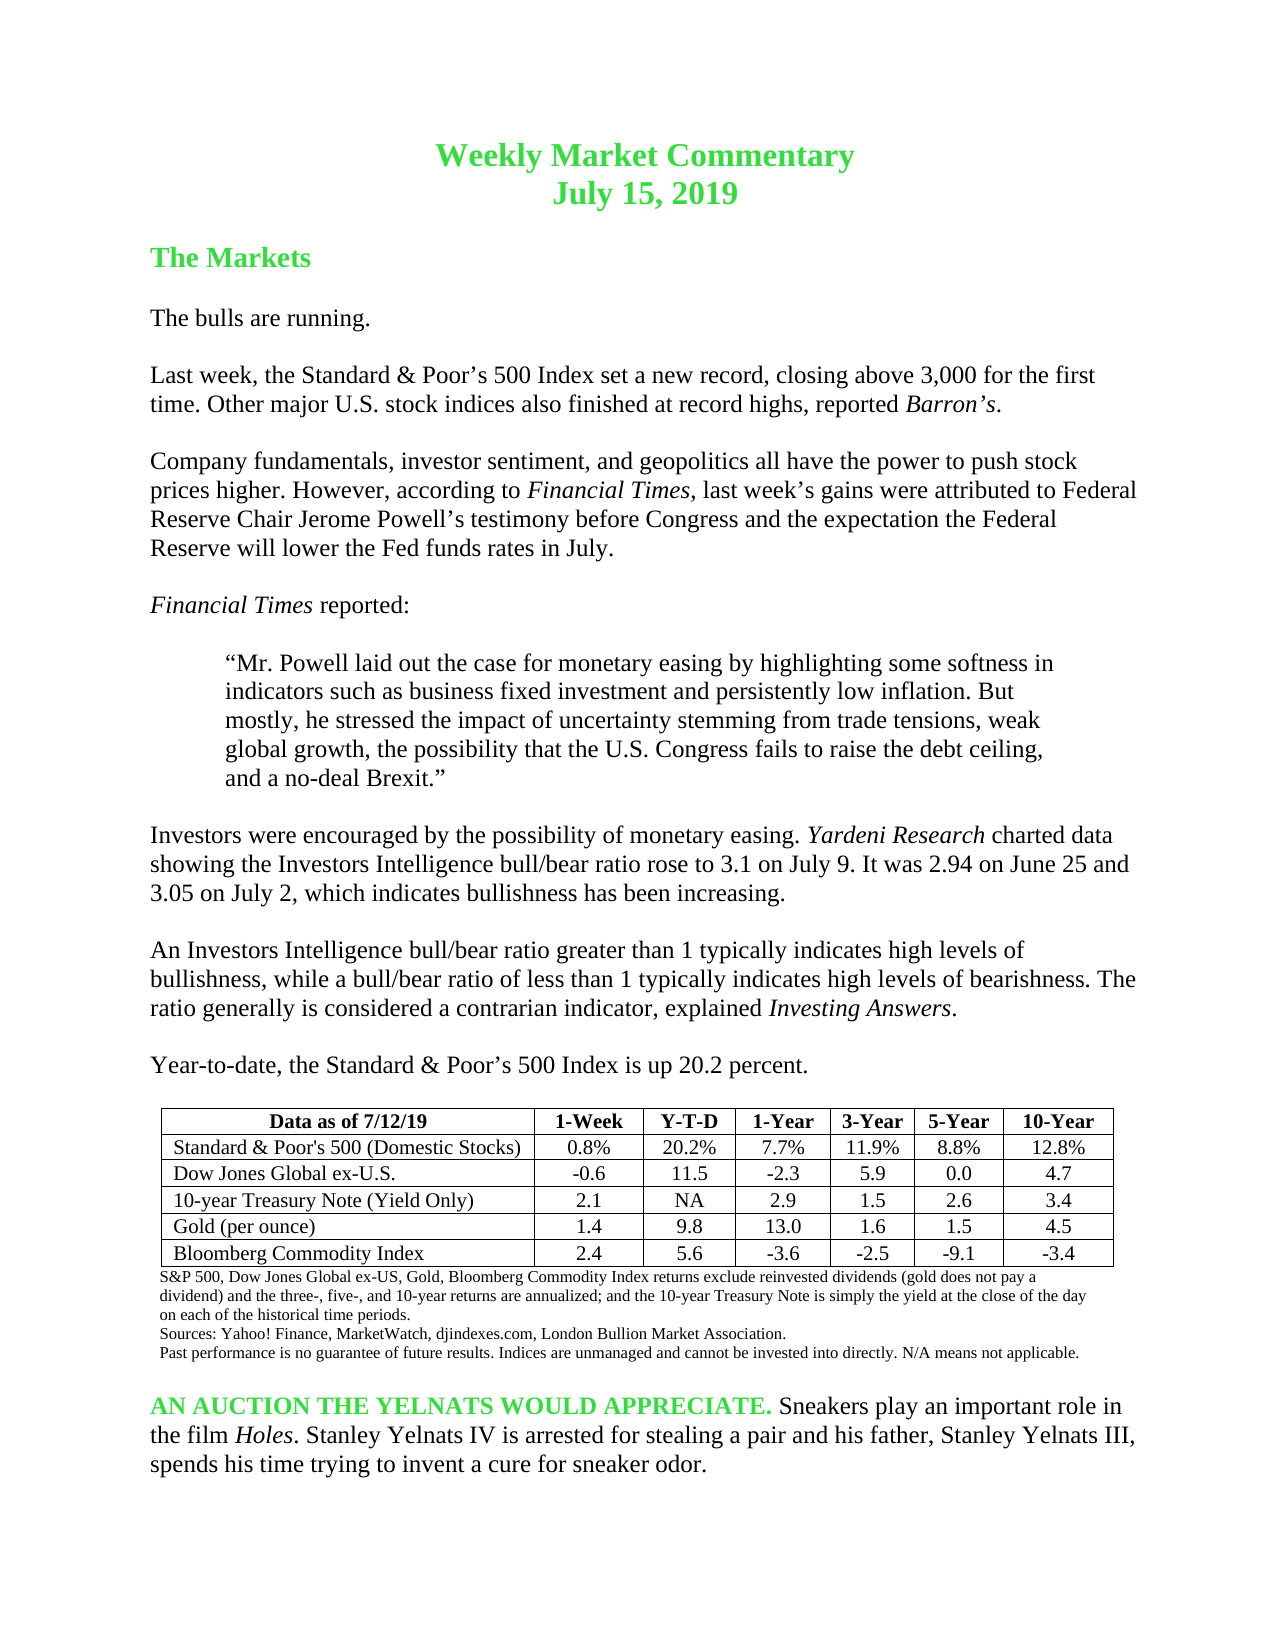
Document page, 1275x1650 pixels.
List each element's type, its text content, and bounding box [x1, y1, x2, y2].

table_cell 1.4 [535, 1214, 643, 1239]
text an auction the yelnats would appreciate. Sneakers play an important role in the film Holes. Stanley Yelnats IV is arrested for stealing a pair and his father, Stanley Yelnats III, spends his time trying to invent a cure for sneaker odor. [150, 1391, 1140, 1477]
table_cell 2.1 [535, 1187, 643, 1212]
table_cell 11.5 [644, 1160, 735, 1186]
table_header 1-Year [736, 1109, 830, 1134]
table_cell 11.9% [831, 1135, 914, 1159]
table_cell 3.4 [1004, 1187, 1113, 1212]
text Past performance is no guarantee of future results. Indices are unmanaged and cannot be invested into directly. N/A means not applicable. [159, 1343, 1097, 1362]
table_cell 4.5 [1004, 1214, 1113, 1239]
table_cell NA [644, 1187, 735, 1212]
text The Markets [150, 240, 1140, 274]
table_cell 12.8% [1004, 1135, 1113, 1159]
table_cell -9.1 [915, 1240, 1003, 1266]
table_header 5-Year [915, 1109, 1003, 1134]
text The bulls are running. [150, 303, 1140, 331]
text Sources: Yahoo! Finance, MarketWatch, djindexes.com, London Bullion Market Association. [159, 1324, 1097, 1343]
table_cell -2.3 [736, 1160, 830, 1186]
table_cell -0.6 [535, 1160, 643, 1186]
table_header Data as of 7/12/19 [162, 1109, 534, 1134]
table_header 3-Year [831, 1109, 914, 1134]
table_cell -3.6 [736, 1240, 830, 1266]
text Weekly Market Commentary [150, 135, 1140, 173]
text Financial Times reported: [150, 590, 1140, 619]
table_cell 9.8 [644, 1214, 735, 1239]
text Investors were encouraged by the possibility of monetary easing. Yardeni Research charted data showing the Investors Intelligence bull/bear ratio rose to 3.1 on July 9. It was 2.94 on June 25 and 3.05 on July 2, which indicates bullishness has been increasing. [150, 820, 1140, 906]
table_cell 5.9 [831, 1160, 914, 1186]
table_cell 2.4 [535, 1240, 643, 1266]
table_header 1-Week [535, 1109, 643, 1134]
table_cell Bloomberg Commodity Index [162, 1240, 534, 1266]
table_cell 8.8% [915, 1135, 1003, 1159]
text Year-to-date, the Standard & Poor’s 500 Index is up 20.2 percent. [150, 1050, 1140, 1079]
text Company fundamentals, investor sentiment, and geopolitics all have the power to push stock prices higher. However, according to Financial Times, last week’s gains were attributed to Federal Reserve Chair Jerome Powell’s testimony before Congress and the expectation the Federal Reserve will lower the Fed funds rates in July. [150, 446, 1140, 561]
table_cell Standard & Poor's 500 (Domestic Stocks) [162, 1135, 534, 1159]
table_cell 13.0 [736, 1214, 830, 1239]
table_cell Dow Jones Global ex-U.S. [162, 1160, 534, 1186]
text Last week, the Standard & Poor’s 500 Index set a new record, closing above 3,000 for the first time. Other major U.S. stock indices also finished at record highs, reported Barron’s. [150, 360, 1140, 418]
table_cell 2.9 [736, 1187, 830, 1212]
table_cell Gold (per ounce) [162, 1214, 534, 1239]
table_cell -2.5 [831, 1240, 914, 1266]
table_cell 4.7 [1004, 1160, 1113, 1186]
table_cell 10-year Treasury Note (Yield Only) [162, 1187, 534, 1212]
text July 15, 2019 [150, 173, 1140, 212]
text “Mr. Powell laid out the case for monetary easing by highlighting some softness in indicators such as business fixed investment and persistently low inflation. But mostly, he stressed the impact of uncertainty stemming from trade tensions, weak global growth, the possibility that the U.S. Congress fails to raise the debt ceiling, and a no-deal Brexit.” [225, 648, 1069, 791]
text An Investors Intelligence bull/bear ratio greater than 1 typically indicates high levels of bullishness, while a bull/bear ratio of less than 1 typically indicates high levels of bearishness. The ratio generally is considered a contrarian indicator, explained Investing Answers. [150, 935, 1140, 1021]
table_header Y-T-D [644, 1109, 735, 1134]
table_cell 5.6 [644, 1240, 735, 1266]
table_cell 2.6 [915, 1187, 1003, 1212]
table_cell 1.5 [915, 1214, 1003, 1239]
table_cell 0.0 [915, 1160, 1003, 1186]
table_cell 7.7% [736, 1135, 830, 1159]
table_header 10-Year [1004, 1109, 1113, 1134]
text S&P 500, Dow Jones Global ex-US, Gold, Bloomberg Commodity Index returns exclude reinvested dividends (gold does not pay a dividend) and the three-, five-, and 10-year returns are annualized; and the 10-year Treasury Note is simply the yield at the close of the day on each of the historical time periods. [159, 1267, 1097, 1324]
table_cell 20.2% [644, 1135, 735, 1159]
table_cell 1.5 [831, 1187, 914, 1212]
table_cell 0.8% [535, 1135, 643, 1159]
table_cell 1.6 [831, 1214, 914, 1239]
table_cell -3.4 [1004, 1240, 1113, 1266]
